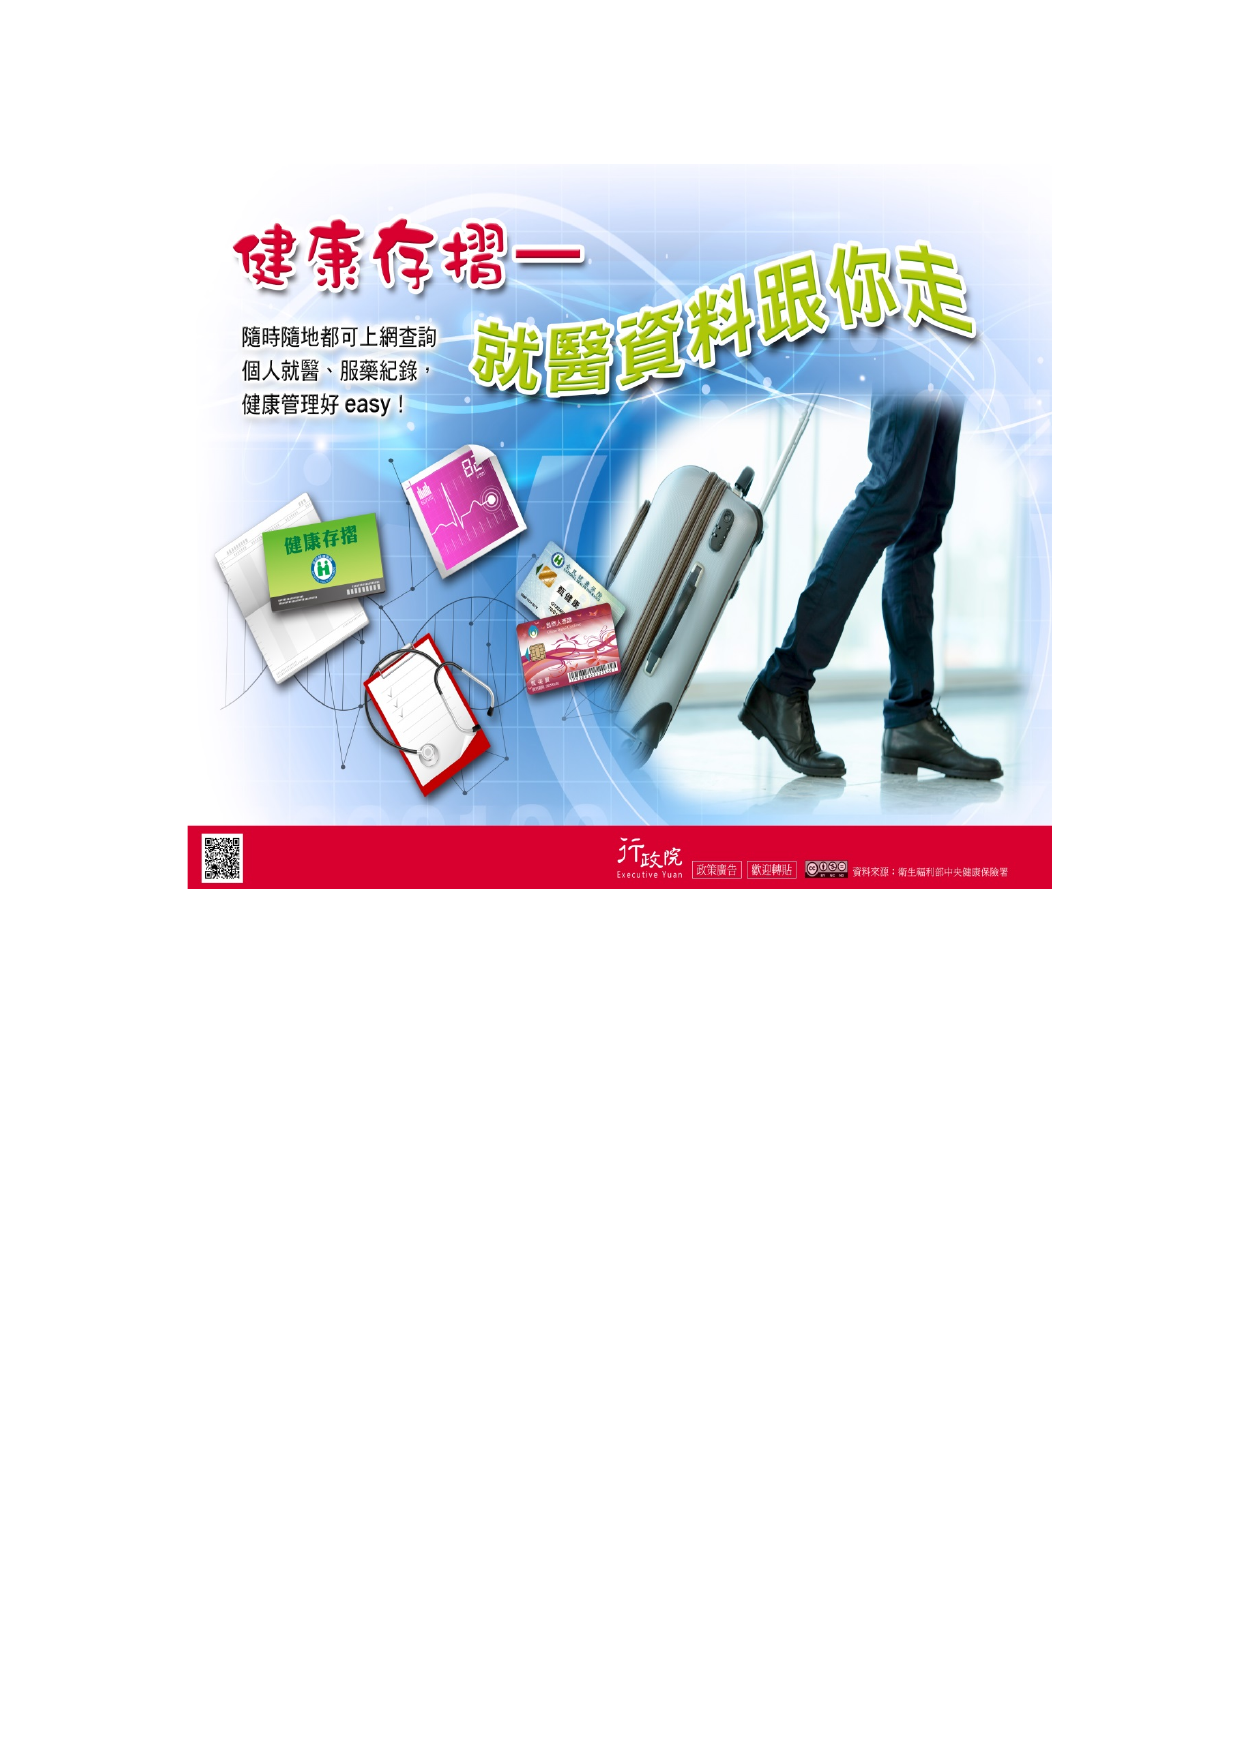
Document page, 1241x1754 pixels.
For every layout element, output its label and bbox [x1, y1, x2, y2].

picture [187, 164, 1052, 889]
